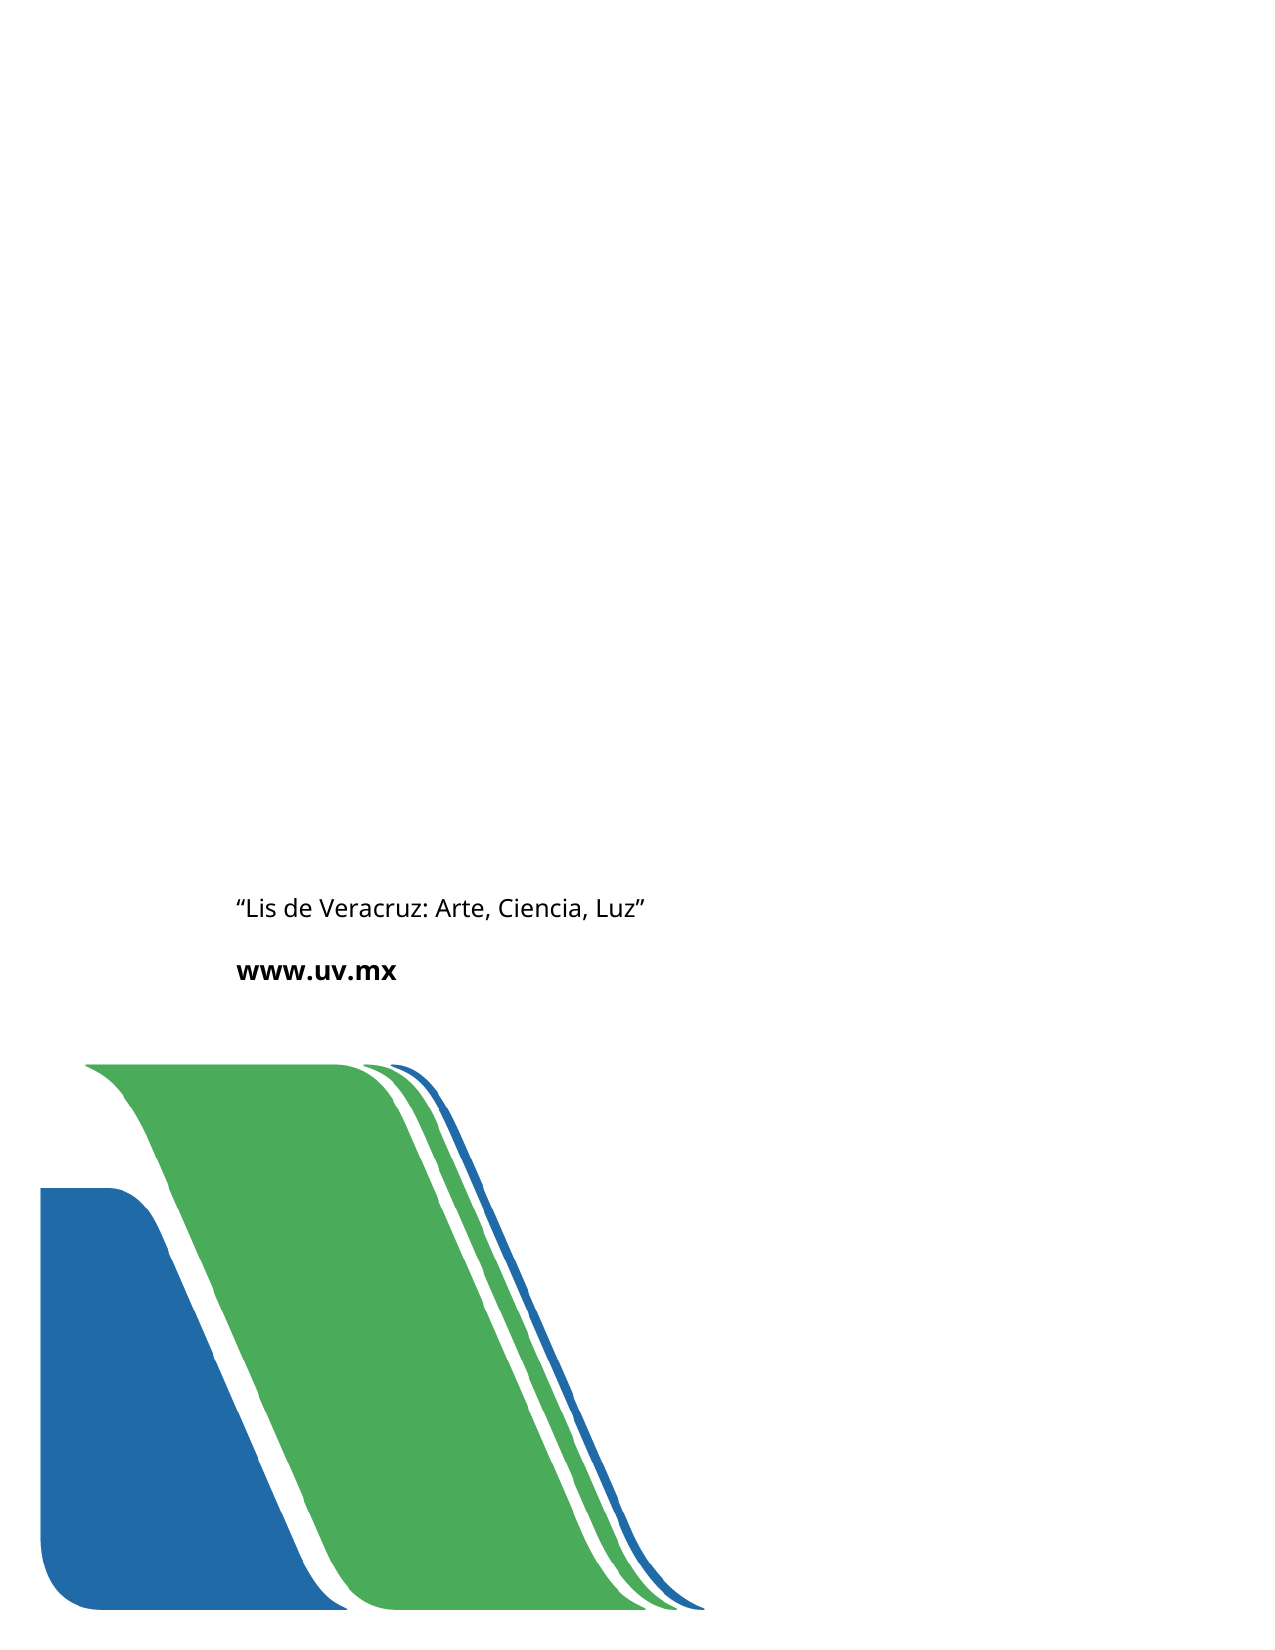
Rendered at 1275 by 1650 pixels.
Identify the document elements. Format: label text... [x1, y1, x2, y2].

picture [34, 1058, 709, 1614]
text www.uv.mx [236, 955, 1098, 986]
text “Lis de Veracruz: Arte, Ciencia, Luz” [236, 892, 1098, 924]
